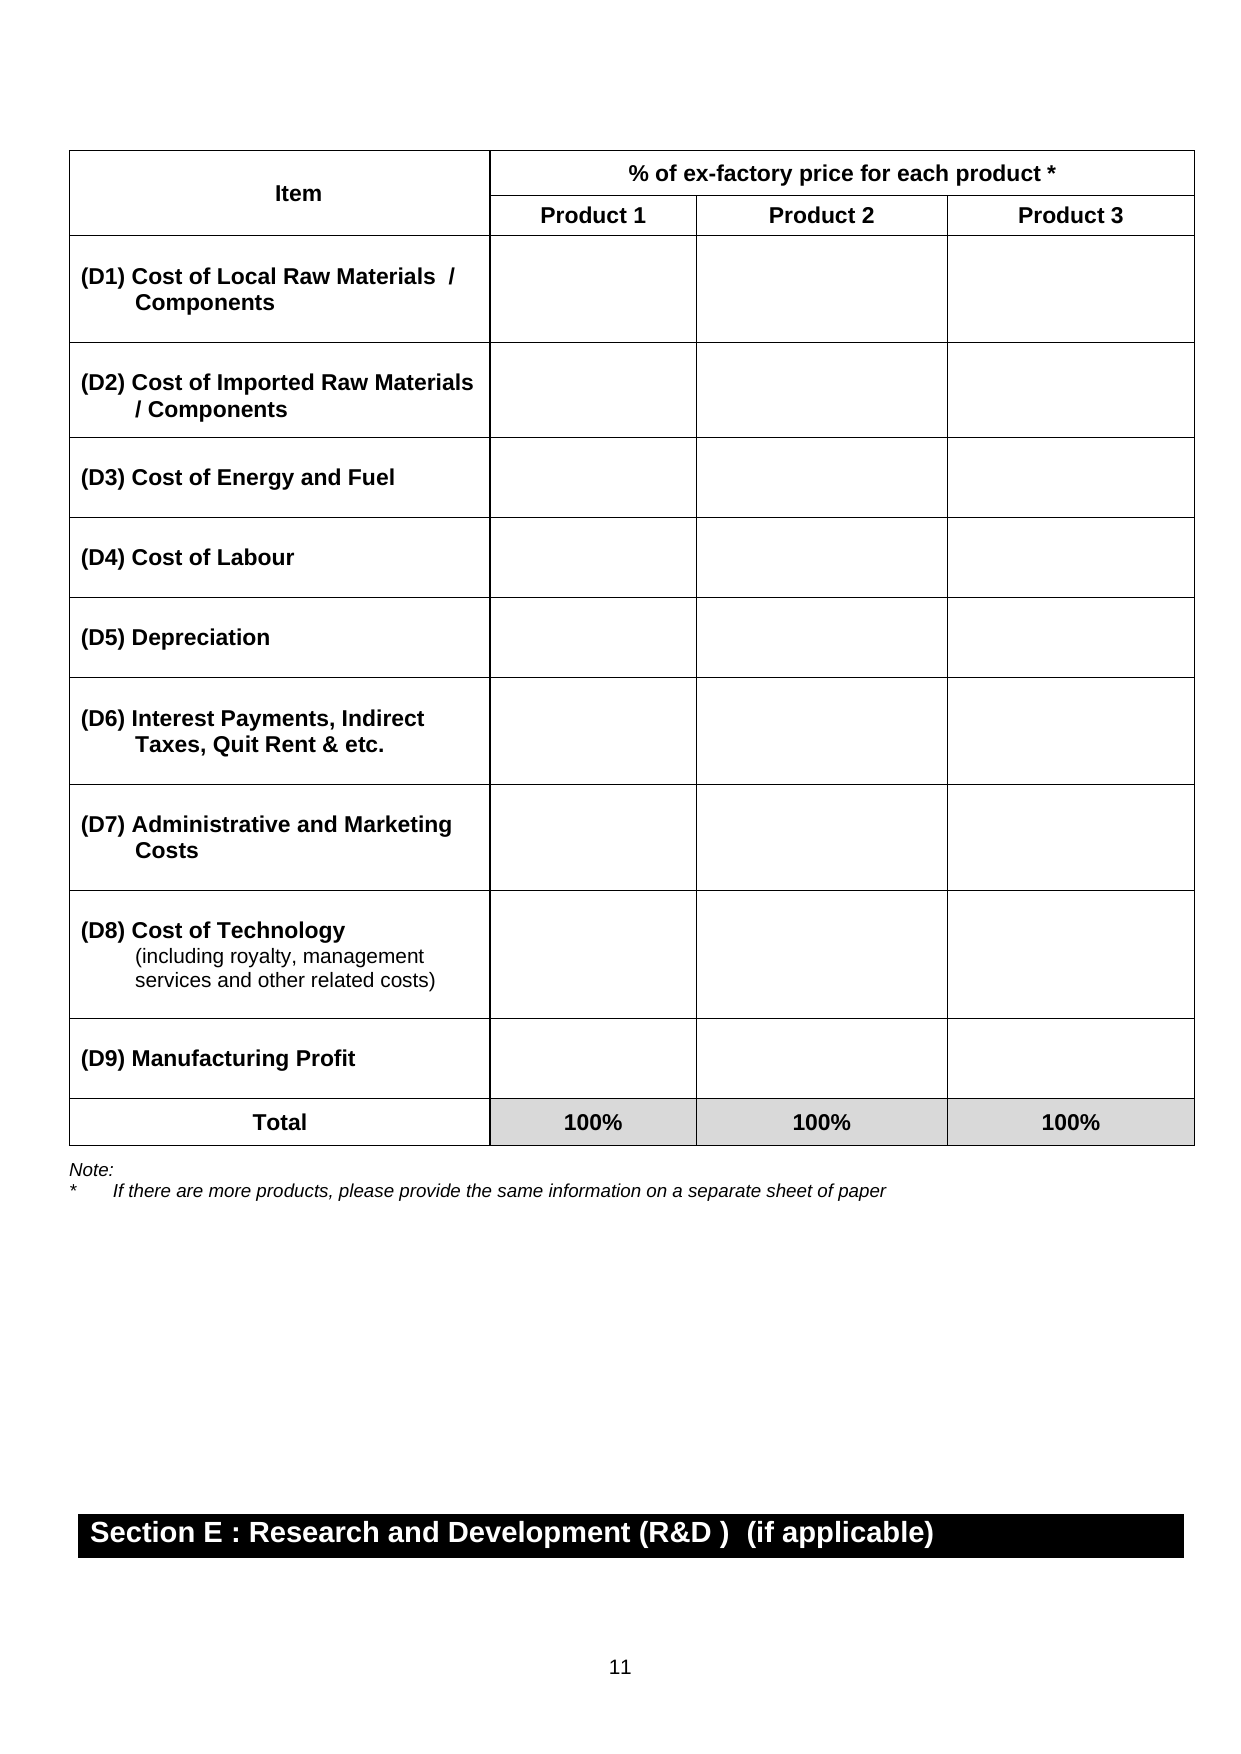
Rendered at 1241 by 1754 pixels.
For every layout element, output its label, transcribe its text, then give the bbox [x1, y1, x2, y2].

table_cell [948, 438, 1194, 517]
table_cell [491, 1019, 696, 1098]
table_cell [697, 598, 947, 677]
table_cell (D6) Interest Payments, Indirect Taxes, Quit Rent & etc. [70, 678, 489, 783]
table_cell (D9) Manufacturing Profit [70, 1019, 489, 1098]
table_cell Item [70, 151, 489, 235]
table_cell [491, 891, 696, 1018]
table_cell [697, 785, 947, 890]
table_cell (D7) Administrative and Marketing Costs [70, 785, 489, 890]
table_cell (D2) Cost of Imported Raw Materials / Components [70, 343, 489, 437]
table_cell [948, 891, 1194, 1018]
table_cell [491, 785, 696, 890]
table_cell [948, 678, 1194, 783]
text Note: [69, 1158, 1105, 1180]
table_cell [948, 598, 1194, 677]
table_cell [491, 438, 696, 517]
table_cell (D8) Cost of Technology (including royalty, management services and other related costs) [70, 891, 489, 1018]
table_cell [697, 678, 947, 783]
table_cell Product 3 [948, 196, 1194, 235]
table_cell [491, 343, 696, 437]
table_cell [948, 1019, 1194, 1098]
table_cell [948, 343, 1194, 437]
table_cell [948, 518, 1194, 597]
table_cell [697, 438, 947, 517]
table_cell 100% [948, 1099, 1194, 1145]
table_cell (D1) Cost of Local Raw Materials / Components [70, 236, 489, 342]
table_cell (D4) Cost of Labour [70, 518, 489, 597]
table_cell [697, 1019, 947, 1098]
table_cell Total [70, 1099, 489, 1145]
table_cell [697, 343, 947, 437]
table_cell Product 1 [491, 196, 696, 235]
table_cell [697, 891, 947, 1018]
table_cell [948, 785, 1194, 890]
table_cell [491, 518, 696, 597]
table_header Section E : Research and Development (R&D ) (if applicable) [79, 1515, 1183, 1556]
table_cell (D3) Cost of Energy and Fuel [70, 438, 489, 517]
table_cell Product 2 [697, 196, 947, 235]
table_cell [491, 598, 696, 677]
text * If there are more products, please provide the same information on a separate sheet of paper [69, 1180, 1105, 1201]
table_cell [948, 236, 1194, 342]
table_cell 100% [697, 1099, 947, 1145]
table_cell (D5) Depreciation [70, 598, 489, 677]
table_cell [491, 236, 696, 342]
table_cell 100% [491, 1099, 696, 1145]
table_cell [697, 236, 947, 342]
table_cell % of ex-factory price for each product * [491, 151, 1194, 195]
table_cell [697, 518, 947, 597]
table_cell [491, 678, 696, 783]
